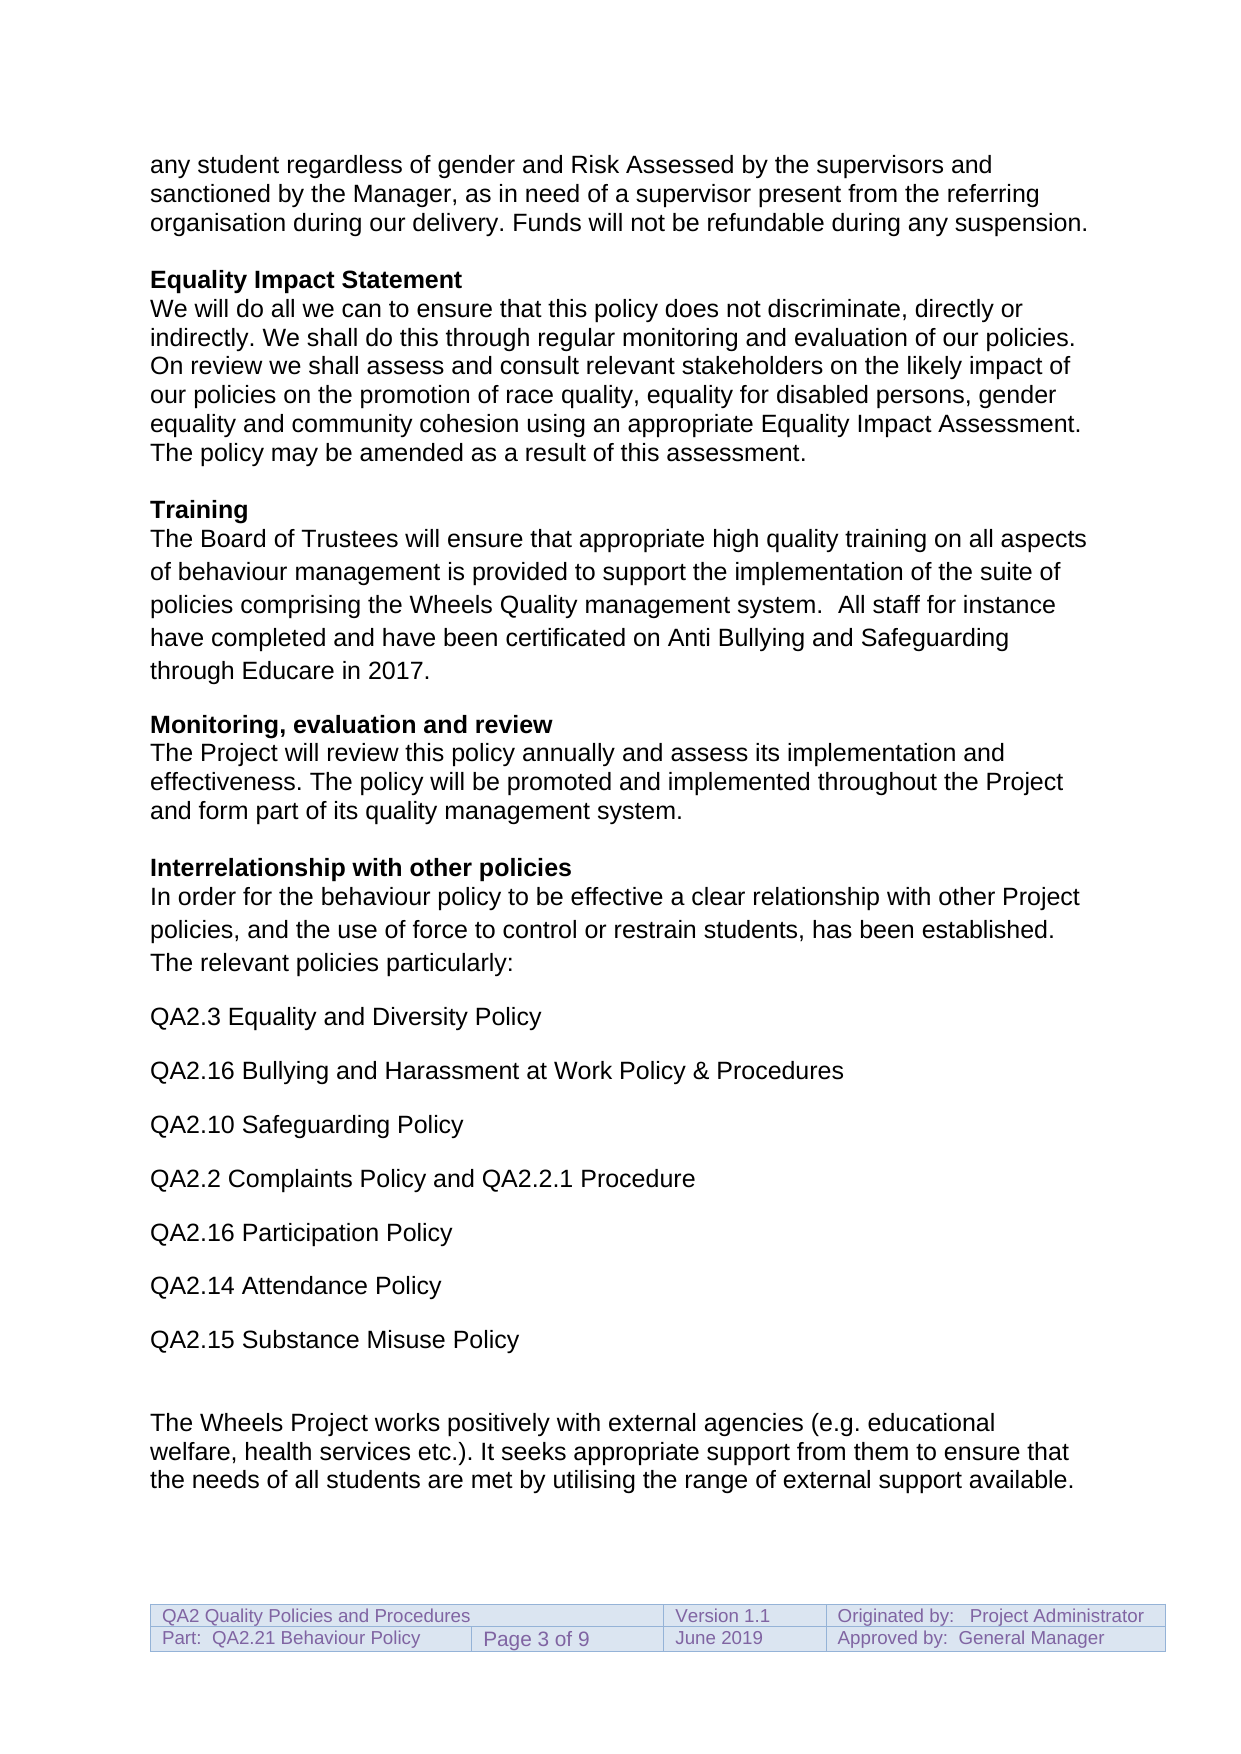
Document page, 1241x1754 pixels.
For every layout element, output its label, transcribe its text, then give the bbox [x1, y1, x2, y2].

text Training [150, 495, 1090, 524]
text QA2.16 Participation Policy [150, 1217, 1090, 1246]
text The Board of Trustees will ensure that appropriate high quality training on all aspects of behaviour management is provided to support the implementation of the suite of policies comprising the Wheels Quality management system. All staff for instance have completed and have been certificated on Anti Bullying and Safeguarding through Educare in 2017. [150, 524, 1090, 684]
text QA2.2 Complaints Policy and QA2.2.1 Procedure [150, 1164, 1090, 1192]
text Monitoring, evaluation and review [150, 710, 1090, 738]
text QA2.10 Safeguarding Policy [150, 1110, 1090, 1138]
text QA2.15 Substance Misuse Policy [150, 1325, 1090, 1354]
text In order for the behaviour policy to be effective a clear relationship with other Project policies, and the use of force to control or restrain students, has been established. The relevant policies particularly: [150, 882, 1090, 977]
text QA2.16 Bullying and Harassment at Work Policy & Procedures [150, 1056, 1090, 1085]
text QA2.14 Attendance Policy [150, 1271, 1090, 1300]
text Equality Impact Statement [150, 265, 1090, 294]
text The Project will review this policy annually and assess its implementation and effectiveness. The policy will be promoted and implemented throughout the Project and form part of its quality management system. [150, 738, 1090, 825]
text We will do all we can to ensure that this policy does not discriminate, directly or indirectly. We shall do this through regular monitoring and evaluation of our policies. On review we shall assess and consult relevant stakeholders on the likely impact of our policies on the promotion of race quality, equality for disabled persons, gender equality and community cohesion using an appropriate Equality Impact Assessment. The policy may be amended as a result of this assessment. [150, 294, 1090, 466]
text QA2.3 Equality and Diversity Policy [150, 1002, 1090, 1031]
text Interrelationship with other policies [150, 853, 1090, 882]
text The Wheels Project works positively with external agencies (e.g. educational welfare, health services etc.). It seeks appropriate support from them to ensure that the needs of all students are met by utilising the range of external support available. [150, 1408, 1090, 1494]
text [150, 150, 1090, 236]
